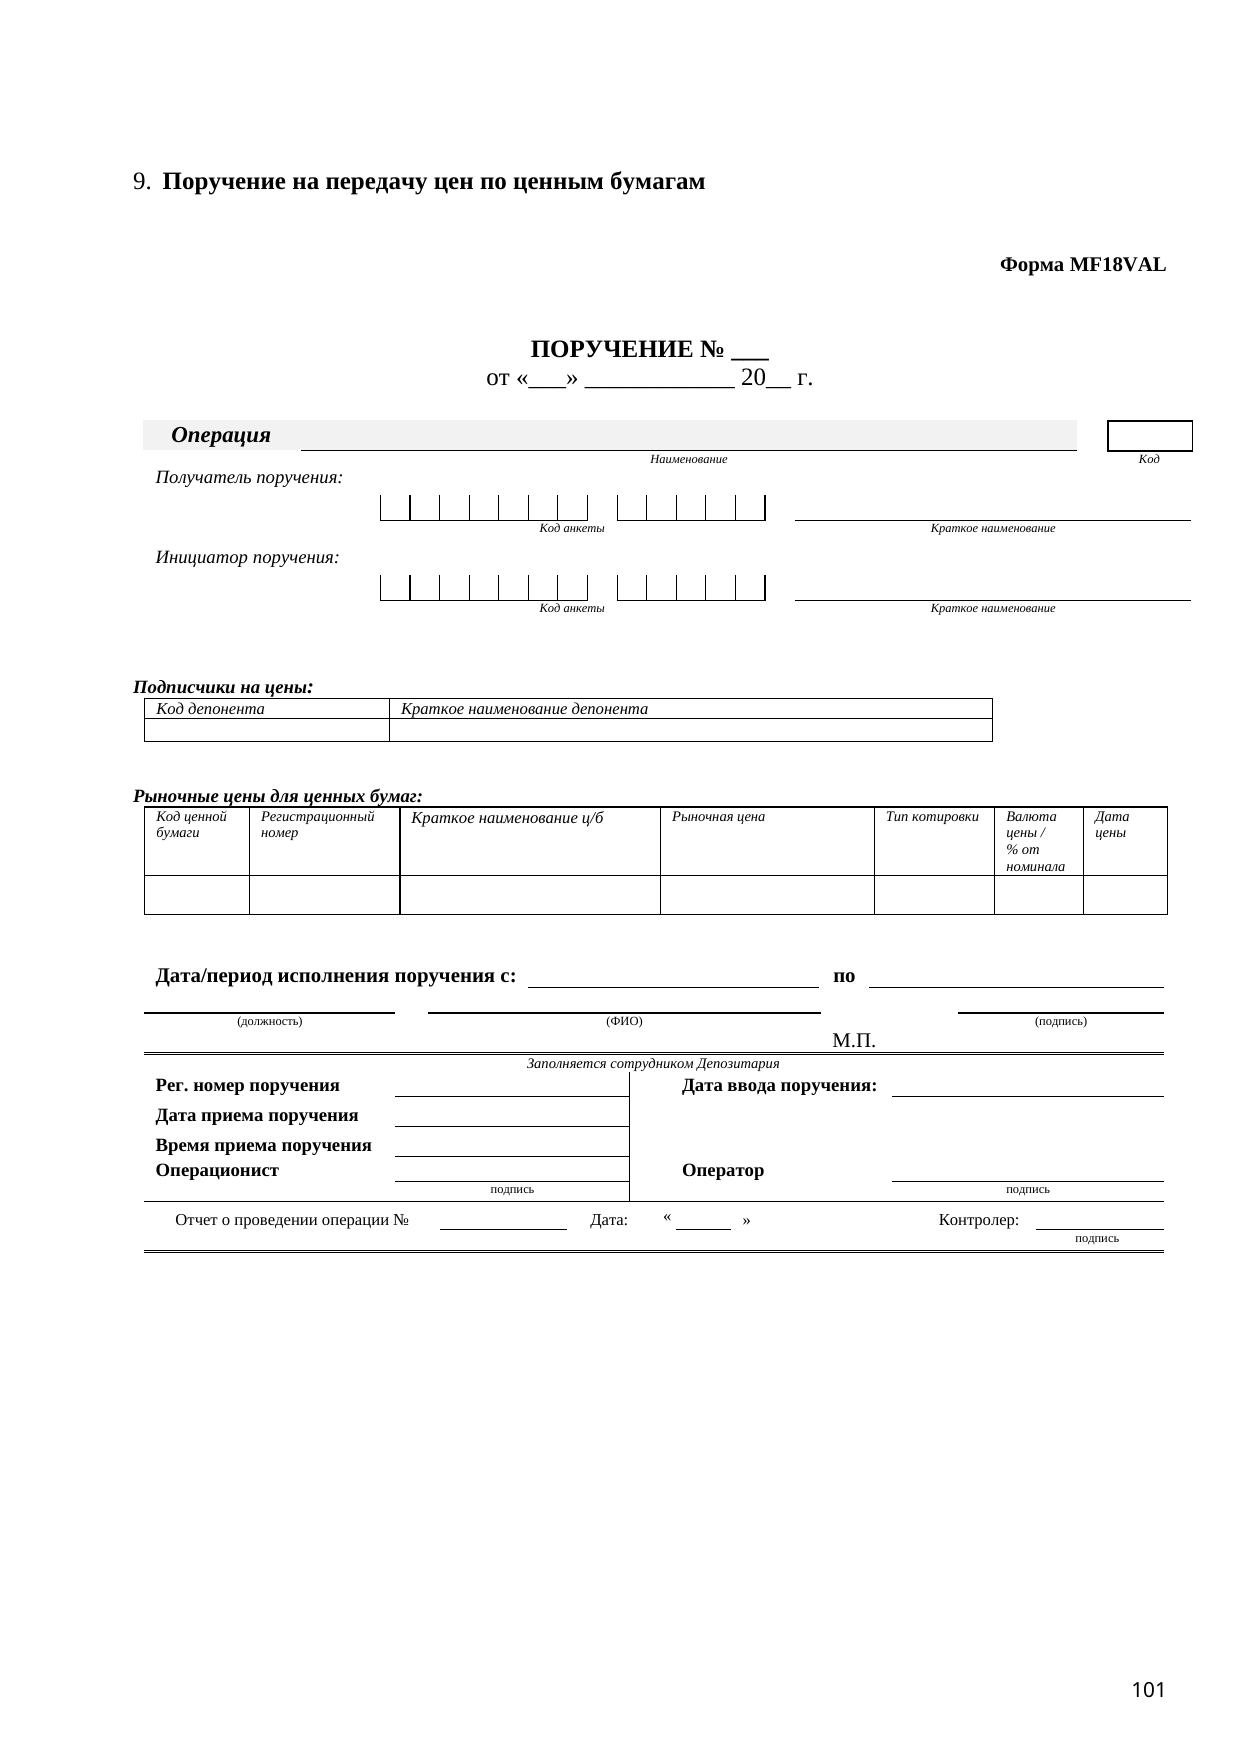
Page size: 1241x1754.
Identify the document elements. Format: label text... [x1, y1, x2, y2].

text от «___» ____________ 20__ г. [133, 362, 1167, 391]
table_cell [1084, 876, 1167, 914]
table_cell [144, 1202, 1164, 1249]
text Форма MF18VAL [133, 252, 1167, 276]
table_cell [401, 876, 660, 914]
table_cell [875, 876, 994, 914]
text Подписчики на цены: [133, 674, 1167, 698]
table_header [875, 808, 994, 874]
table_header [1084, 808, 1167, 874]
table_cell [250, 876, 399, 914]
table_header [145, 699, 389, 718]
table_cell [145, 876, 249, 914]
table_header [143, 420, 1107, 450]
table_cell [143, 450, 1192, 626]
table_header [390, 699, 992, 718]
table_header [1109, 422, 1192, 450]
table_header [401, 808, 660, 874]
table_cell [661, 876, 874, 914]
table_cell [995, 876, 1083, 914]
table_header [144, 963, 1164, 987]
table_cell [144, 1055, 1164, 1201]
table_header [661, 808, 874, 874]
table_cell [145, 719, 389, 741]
text Рыночные цены для ценных бумаг: [133, 785, 1167, 806]
subtitle Поручение на передачу цен по ценным бумагам [133, 166, 1167, 195]
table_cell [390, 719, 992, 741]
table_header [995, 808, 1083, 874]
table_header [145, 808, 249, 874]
text ПОРУЧЕНИЕ № ___ [133, 334, 1167, 362]
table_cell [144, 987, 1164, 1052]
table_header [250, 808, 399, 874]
